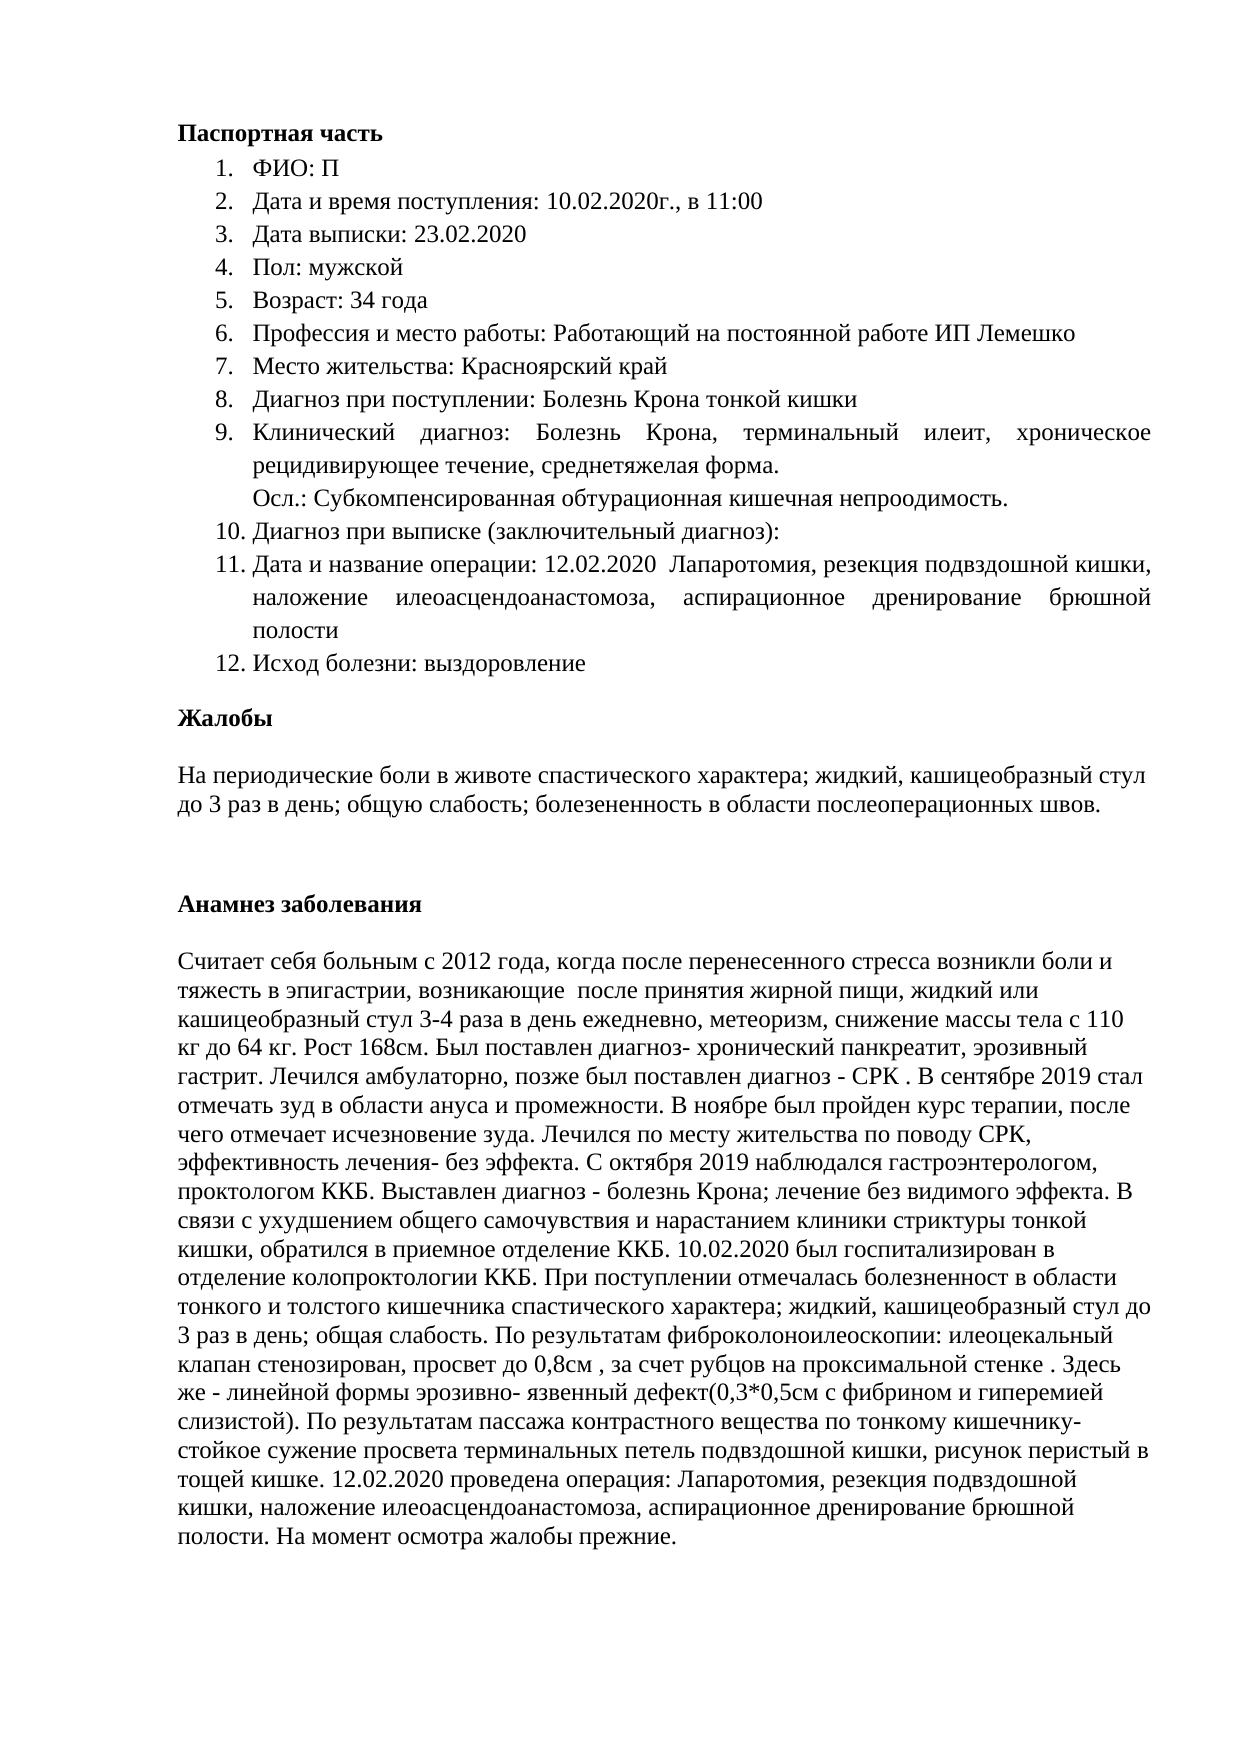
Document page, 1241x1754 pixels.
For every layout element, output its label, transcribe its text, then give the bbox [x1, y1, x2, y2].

list Диагноз при выписке (заключительный диагноз): [215, 516, 1152, 545]
list Дата и название операции: 12.02.2020 Лапаротомия, резекция подвздошной кишки, наложение илеоасцендоанастомоза, аспирационное дренирование брюшной полости [215, 549, 1152, 644]
text Анамнез заболевания [177, 892, 1152, 917]
list Дата и время поступления: 10.02.2020г., в 11:00 [215, 186, 1152, 215]
subtitle Паспортная часть [177, 118, 1152, 147]
list Исход болезни: выздоровление [215, 648, 1152, 677]
list Считает себя больным с 2012 года, когда после перенесенного стресса возникли боли и тяжесть в эпигастрии, возникающие после принятия жирной пищи, жидкий или кашицеобразный стул 3-4 раза в день ежедневно, метеоризм, снижение массы тела с 110 кг до 64 кг. Рост 168см. Был поставлен диагноз- хронический панкреатит, эрозивный гастрит. Лечился амбулаторно, позже был поставлен диагноз - СРК . В сентябре 2019 стал отмечать зуд в области ануса и промежности. В ноябре был пройден курс терапии, после чего отмечает исчезновение зуда. Лечился по месту жительства по поводу СРК, эффективность лечения- без эффекта. С октября 2019 наблюдался гастроэнтерологом, проктологом ККБ. Выставлен диагноз - болезнь Крона; лечение без видимого эффекта. В связи с ухудшением общего самочувствия и нарастанием клиники стриктуры тонкой кишки, обратился в приемное отделение ККБ. 10.02.2020 был госпитализирован в отделение колопроктологии ККБ. При поступлении отмечалась болезненност в области тонкого и толстого кишечника спастического характера; жидкий, кашицеобразный стул до 3 раз в день; общая слабость. По результатам фиброколоноилеоскопии: илеоцекальный клапан стенозирован, просвет до 0,8см , за счет рубцов на проксимальной стенке . Здесь же - линейной формы эрозивно- язвенный дефект(0,3*0,5см с фибрином и гиперемией слизистой). По результатам пассажа контрастного вещества по тонкому кишечнику- стойкое сужение просвета терминальных петель подвздошной кишки, рисунок перистый в тощей кишке. 12.02.2020 проведена операция: Лапаротомия, резекция подвздошной кишки, наложение илеоасцендоанастомоза, аспирационное дренирование брюшной полости. На момент осмотра жалобы прежние. [177, 946, 1152, 1550]
list Осл.: Субкомпенсированная обтурационная кишечная непроодимость. [215, 483, 1152, 512]
list На периодические боли в животе спастического характера; жидкий, кашицеобразный стул до 3 раз в день; общую слабость; болезененность в области послеоперационных швов. [177, 761, 1152, 818]
list Пол: мужской [215, 252, 1152, 281]
list Место жительства: Красноярский край [215, 351, 1152, 380]
list ФИО: П [215, 153, 1152, 182]
list Возраст: 34 года [215, 285, 1152, 314]
list Профессия и место работы: Работающий на постоянной работе ИП Лемешко [215, 318, 1152, 347]
list Клинический диагноз: Болезнь Крона, терминальный илеит, хроническое рецидивирующее течение, среднетяжелая форма. [215, 417, 1152, 479]
list Дата выписки: 23.02.2020 [215, 219, 1152, 248]
subtitle Жалобы [177, 706, 1152, 731]
list Диагноз при поступлении: Болезнь Крона тонкой кишки [215, 384, 1152, 413]
